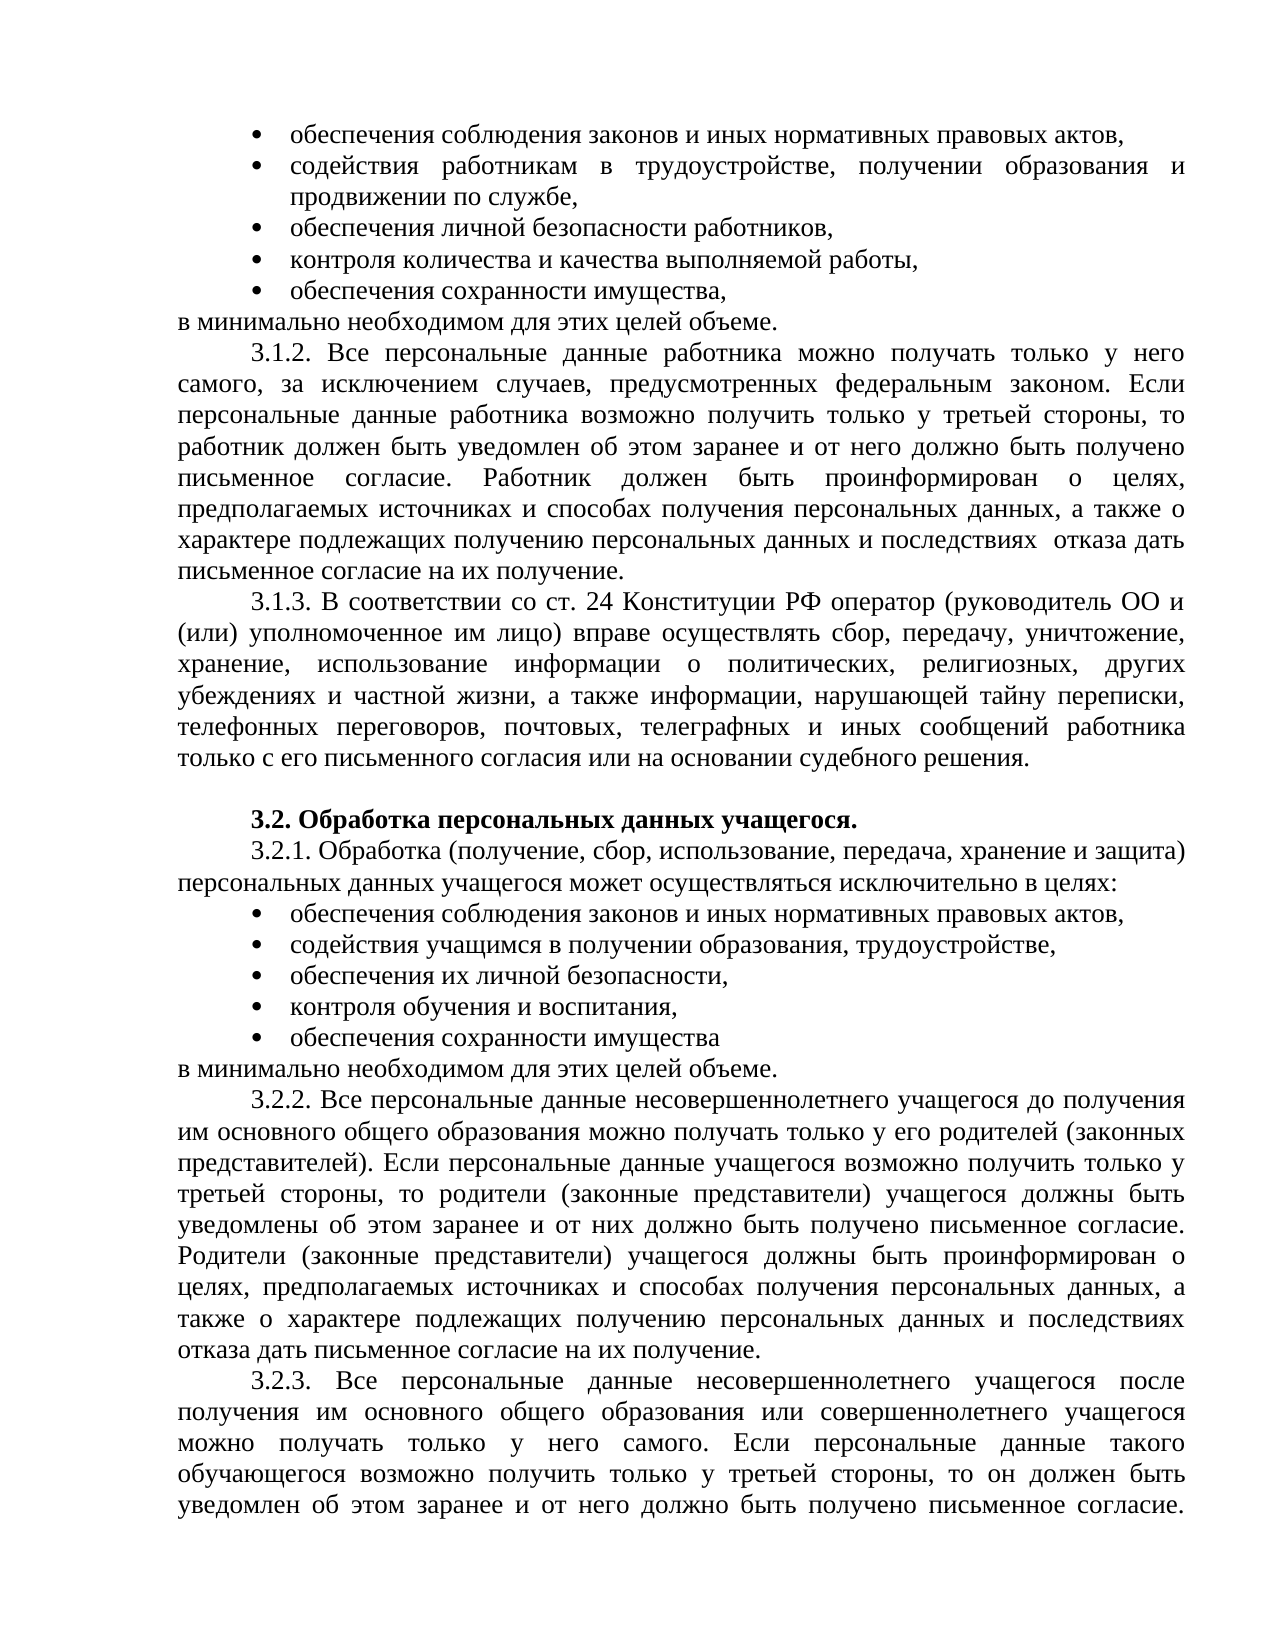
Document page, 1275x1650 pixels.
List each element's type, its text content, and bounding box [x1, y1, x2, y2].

list содействия учащимся в получении образования, трудоустройстве, [252, 928, 1186, 959]
text 3.2. Обработка персональных данных учащегося. [177, 803, 1186, 834]
text 3.2.1. Обработка (получение, сбор, использование, передача, хранение и защита) персональных данных учащегося может осуществляться исключительно в целях: [177, 834, 1186, 897]
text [177, 1364, 1186, 1520]
text 3.1.2. Все персональные данные работника можно получать только у него самого, за исключением случаев, предусмотренных федеральным законом. Если персональные данные работника возможно получить только у третьей стороны, то работник должен быть уведомлен об этом заранее и от него должно быть получено письменное согласие. Работник должен быть проинформирован о целях, предполагаемых источниках и способах получения персональных данных, а также о характере подлежащих получению персональных данных и последствиях отказа дать письменное согласие на их получение. [177, 336, 1186, 585]
list обеспечения сохранности имущества, [252, 274, 1186, 305]
list обеспечения сохранности имущества [252, 1021, 1186, 1052]
text 3.1.3. В соответствии со ст. 24 Конституции РФ оператор (руководитель ОО и (или) уполномоченное им лицо) вправе осуществлять сбор, передачу, уничтожение, хранение, использование информации о политических, религиозных, других убеждениях и частной жизни, а также информации, нарушающей тайну переписки, телефонных переговоров, почтовых, телеграфных и иных сообщений работника только с его письменного согласия или на основании судебного решения. [177, 585, 1186, 772]
list контроля количества и качества выполняемой работы, [252, 243, 1186, 274]
text в минимально необходимом для этих целей объеме. [177, 1052, 1186, 1084]
text 3.2.2. Все персональные данные несовершеннолетнего учащегося до получения им основного общего образования можно получать только у его родителей (законных представителей). Если персональные данные учащегося возможно получить только у третьей стороны, то родители (законные представители) учащегося должны быть уведомлены об этом заранее и от них должно быть получено письменное согласие. Родители (законные представители) учащегося должны быть проинформирован о целях, предполагаемых источниках и способах получения персональных данных, а также о характере подлежащих получению персональных данных и последствиях отказа дать письменное согласие на их получение. [177, 1084, 1186, 1364]
list контроля обучения и воспитания, [252, 990, 1186, 1021]
list содействия работникам в трудоустройстве, получении образования и продвижении по службе, [252, 149, 1186, 212]
list обеспечения соблюдения законов и иных нормативных правовых актов, [252, 897, 1186, 928]
list обеспечения соблюдения законов и иных нормативных правовых актов, [252, 118, 1186, 149]
text в минимально необходимом для этих целей объеме. [177, 305, 1186, 336]
list обеспечения личной безопасности работников, [252, 212, 1186, 243]
list обеспечения их личной безопасности, [252, 959, 1186, 990]
